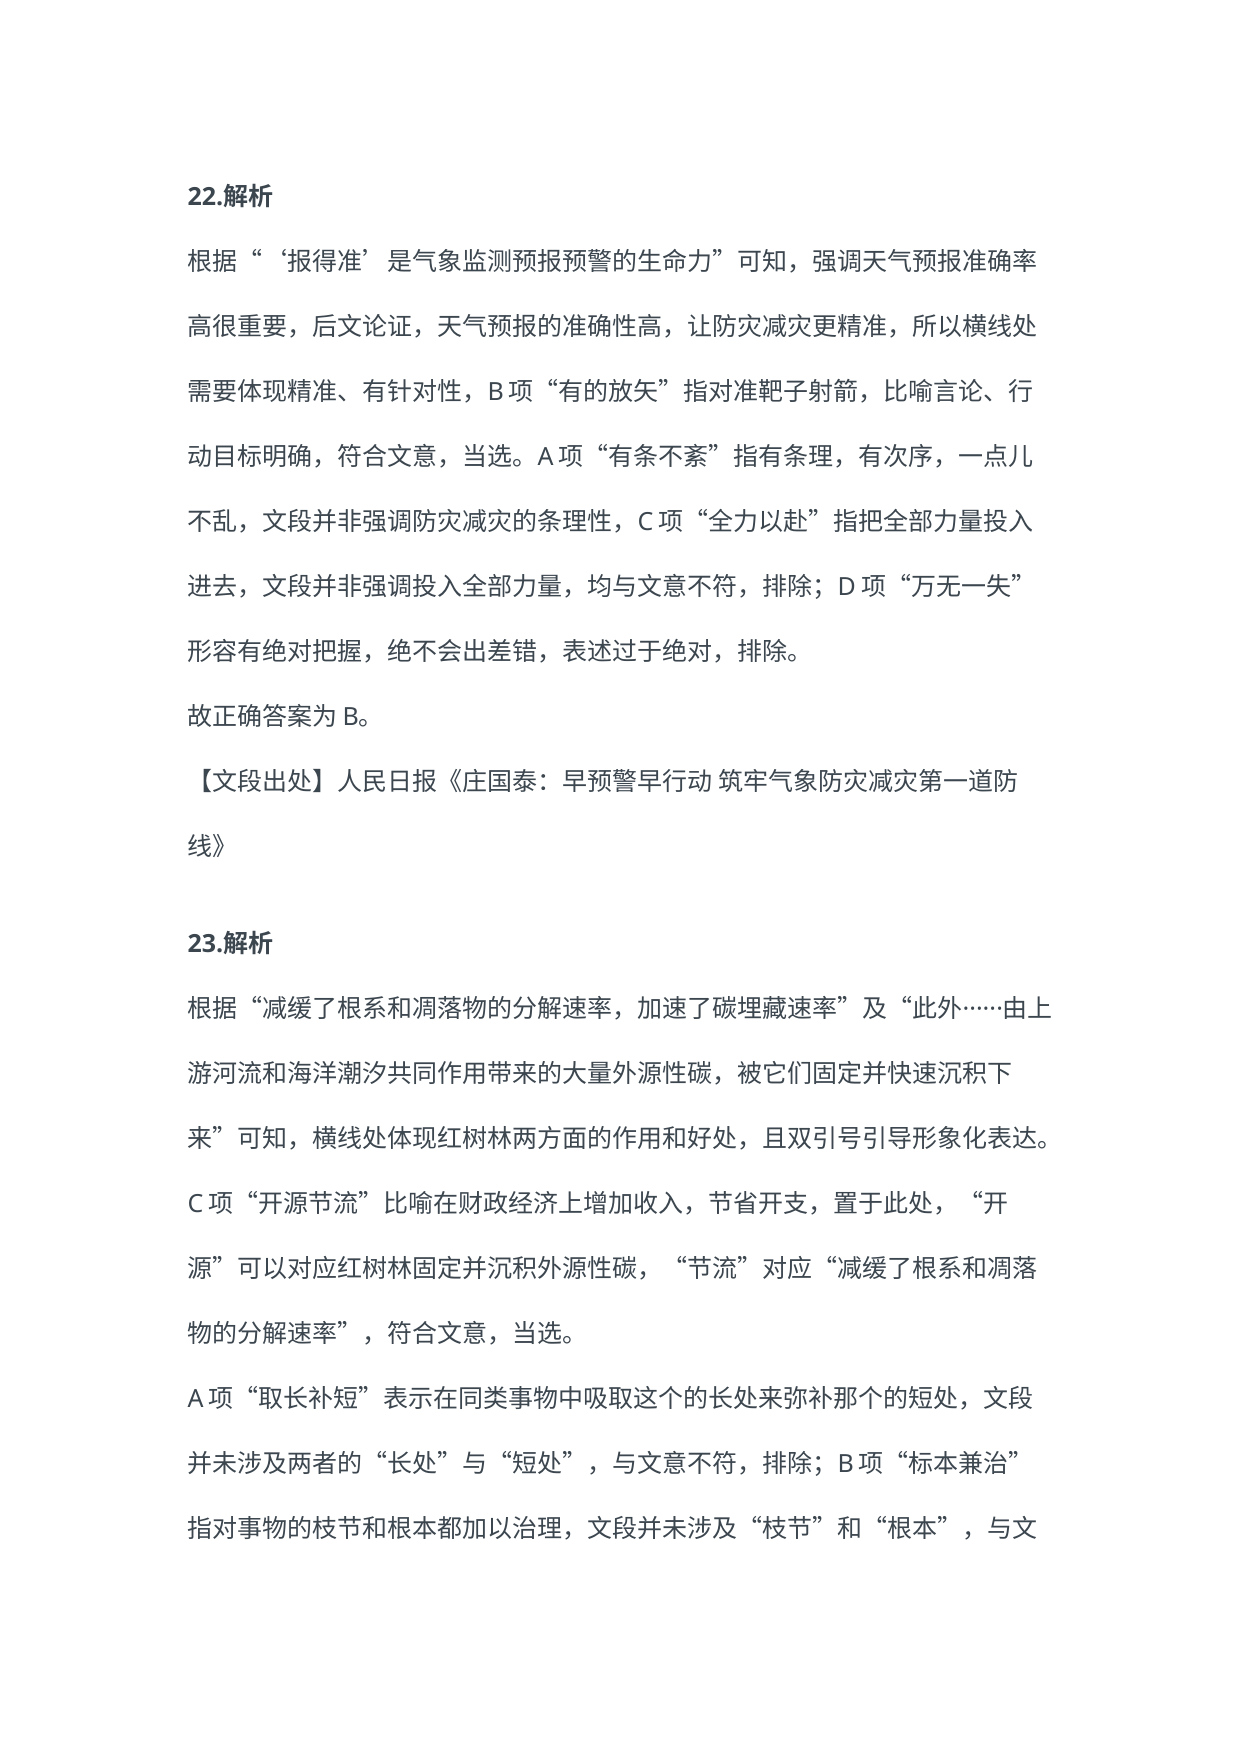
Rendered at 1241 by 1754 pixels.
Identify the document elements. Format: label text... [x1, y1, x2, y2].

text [187, 1364, 1053, 1559]
text 根据“‘报得准’是气象监测预报预警的生命力”可知，强调天气预报准确率高很重要，后文论证，天气预报的准确性高，让防灾减灾更精准，所以横线处需要体现精准、有针对性，B项“有的放矢”指对准靶子射箭，比喻言论、行动目标明确，符合文意，当选。A项“有条不紊”指有条理，有次序，一点儿不乱，文段并非强调防灾减灾的条理性，C项“全力以赴”指把全部力量投入进去，文段并非强调投入全部力量，均与文意不符，排除；D项“万无一失”形容有绝对把握，绝不会出差错，表述过于绝对，排除。 [187, 227, 1053, 682]
subtitle 23.解析 [187, 909, 1015, 974]
text 根据“减缓了根系和凋落物的分解速率，加速了碳埋藏速率”及“此外······由上游河流和海洋潮汐共同作用带来的大量外源性碳，被它们固定并快速沉积下来”可知，横线处体现红树林两方面的作用和好处，且双引号引导形象化表达。C项“开源节流”比喻在财政经济上增加收入，节省开支，置于此处，“开源”可以对应红树林固定并沉积外源性碳，“节流”对应“减缓了根系和凋落物的分解速率”，符合文意，当选。 [187, 974, 1053, 1364]
subtitle 22.解析 [187, 162, 1015, 227]
text 【文段出处】人民日报《庄国泰：早预警早行动 筑牢气象防灾减灾第一道防线》 [187, 747, 1053, 877]
text 故正确答案为B。 [187, 682, 1053, 747]
